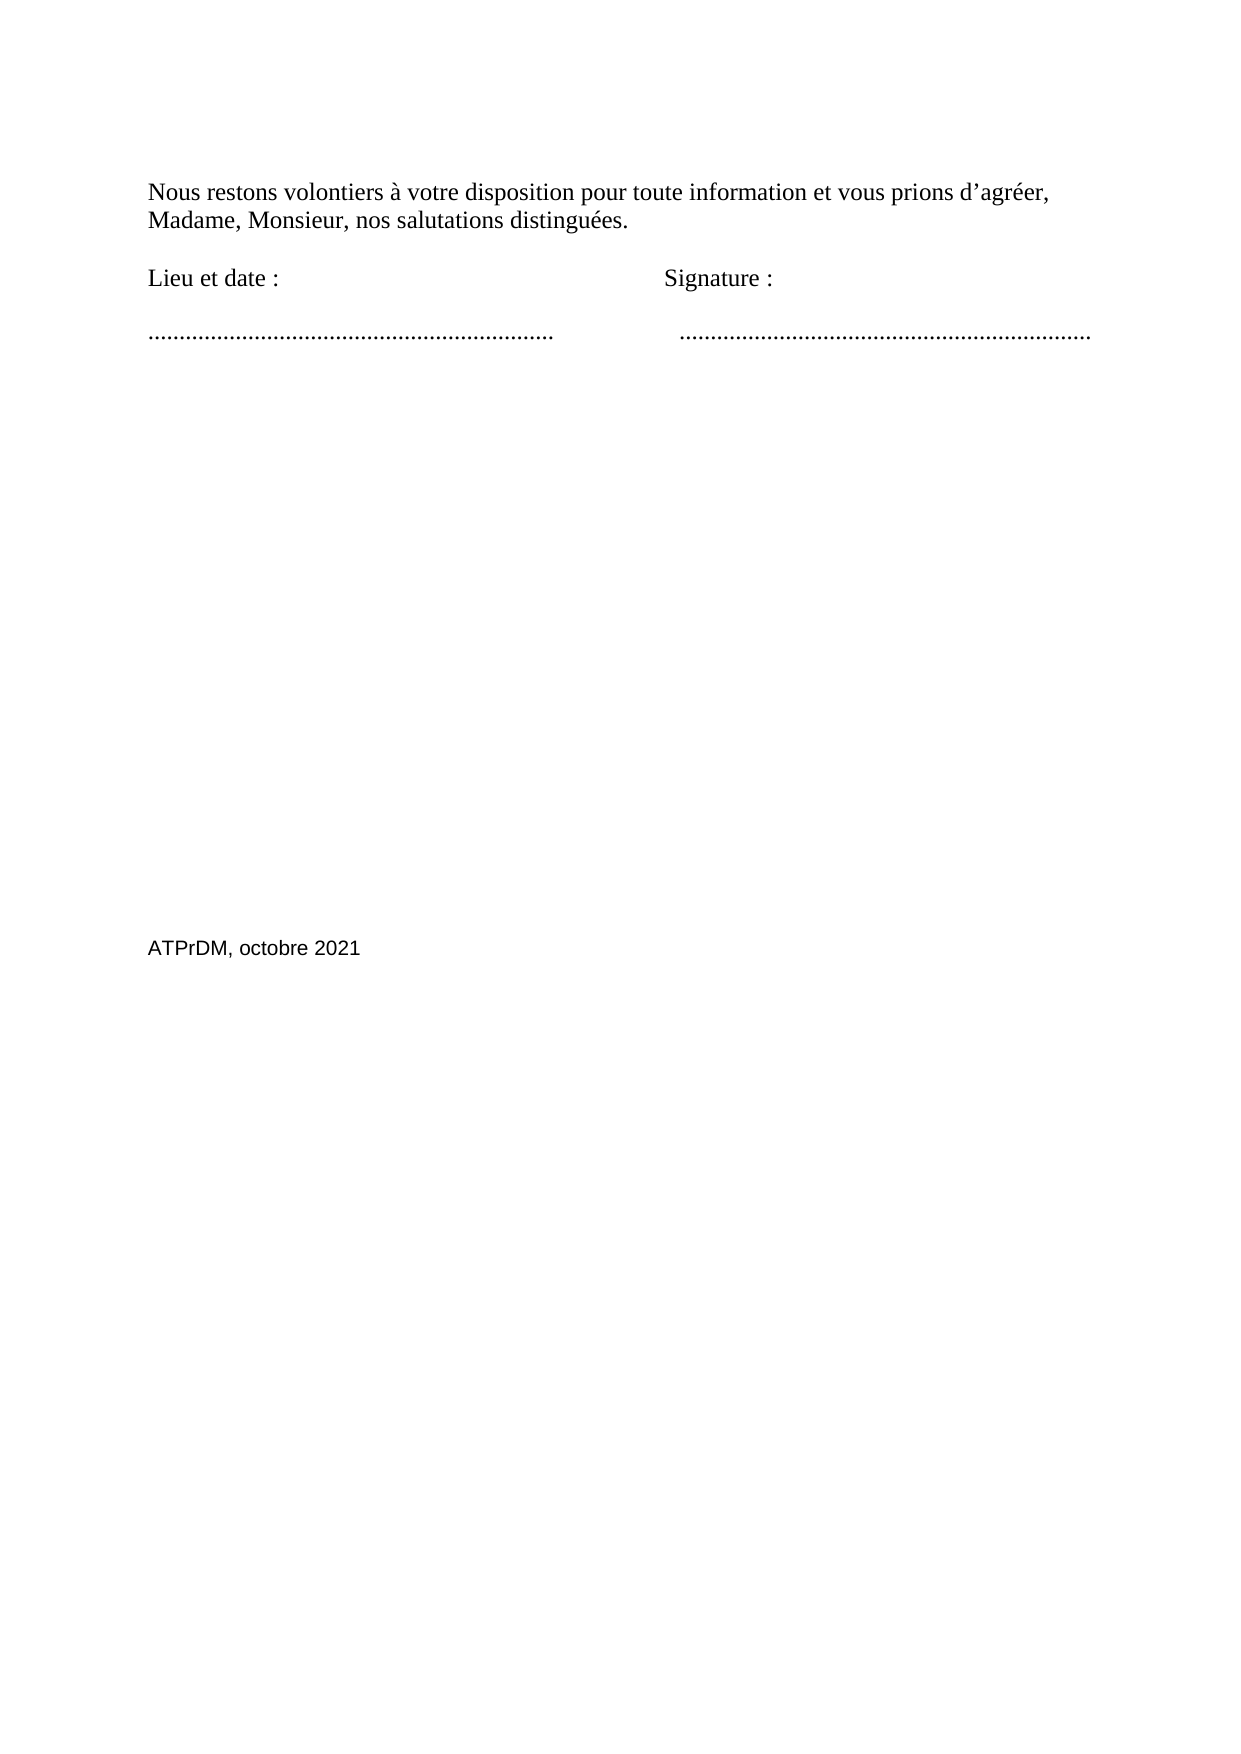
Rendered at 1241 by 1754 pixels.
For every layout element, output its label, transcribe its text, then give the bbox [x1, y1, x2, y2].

text Nous restons volontiers à votre disposition pour toute information et vous prions d’agréer, Madame, Monsieur, nos salutations distinguées. [148, 177, 1093, 234]
text ATPrDM, octobre 2021 [148, 936, 1093, 960]
text ................................................................. .................................................................. [148, 316, 1093, 345]
text Lieu et date : Signature : [148, 263, 1093, 292]
